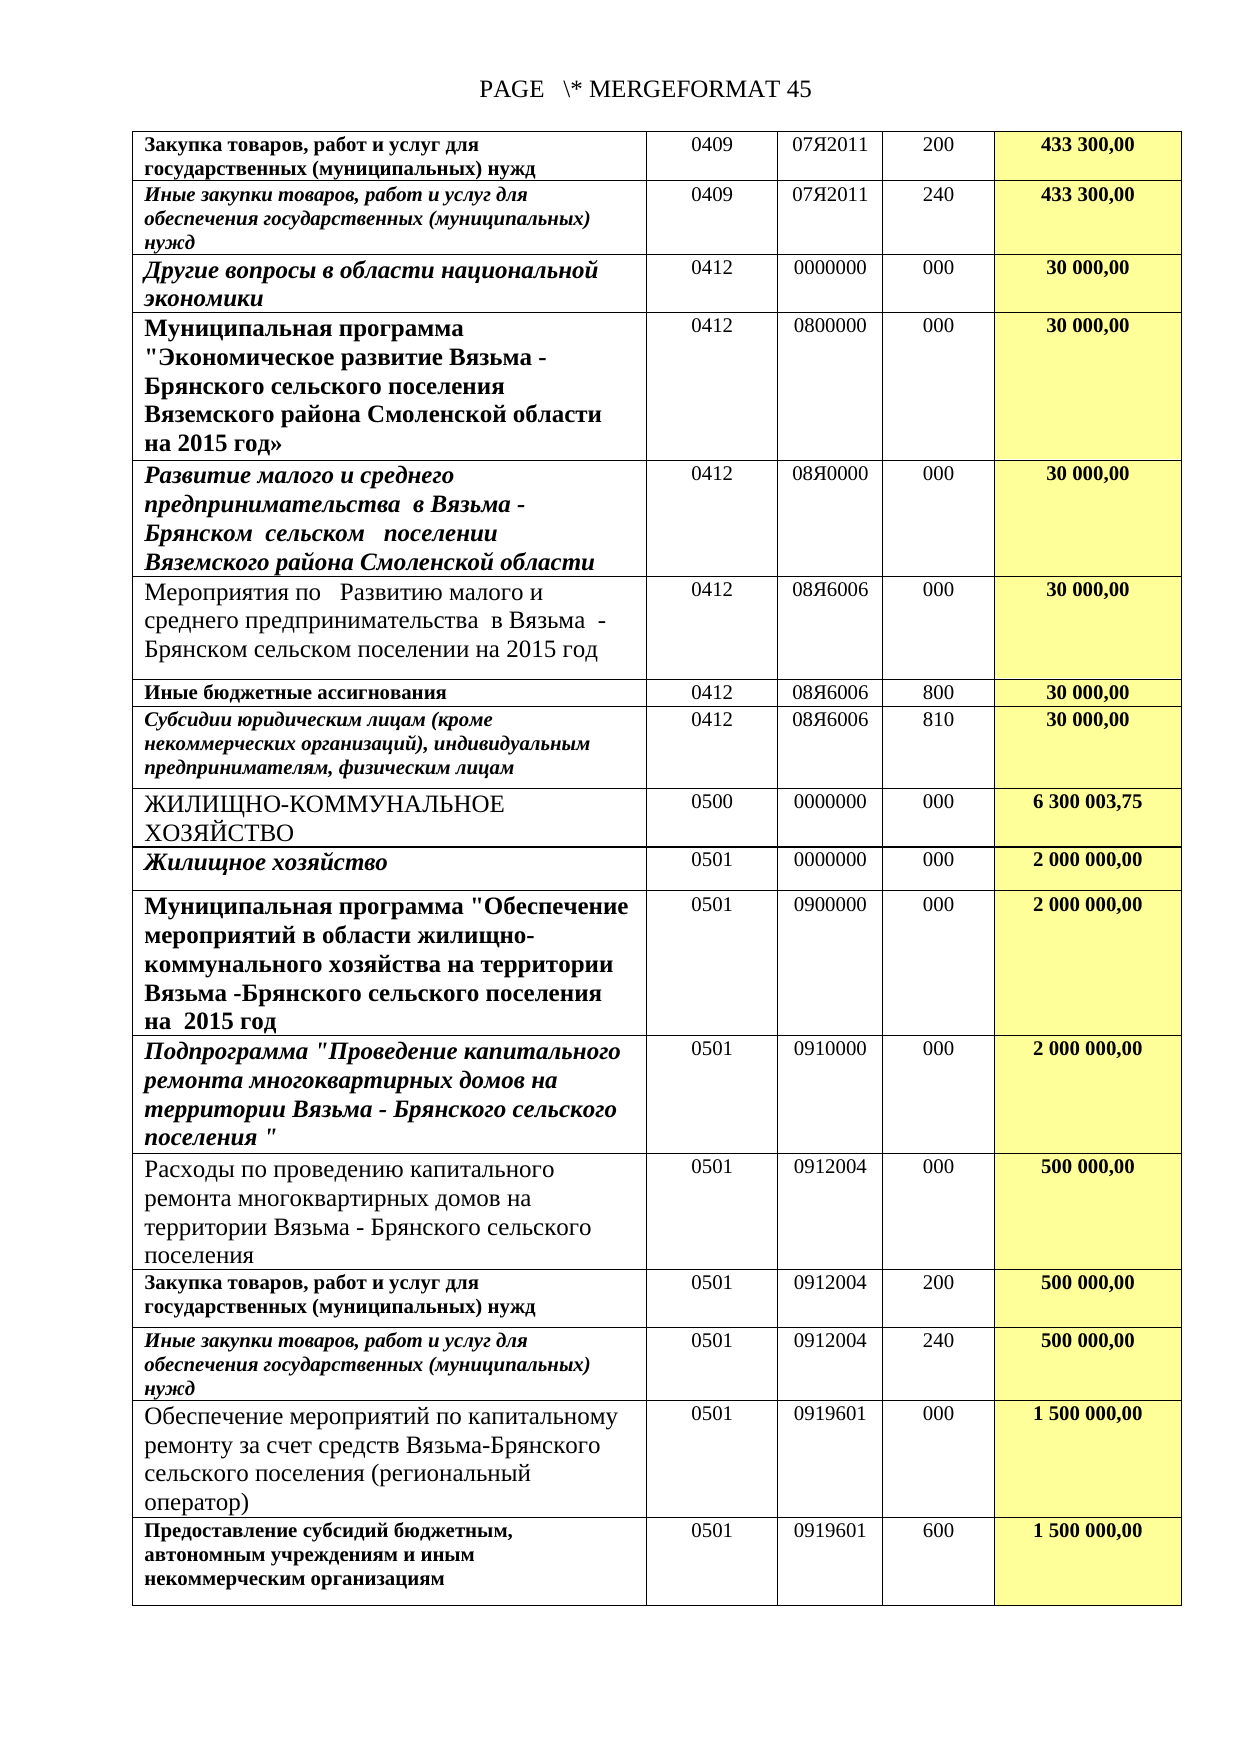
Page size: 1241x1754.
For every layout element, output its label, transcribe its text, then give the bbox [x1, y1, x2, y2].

table_cell 0412 [647, 255, 777, 312]
table_cell 200 [883, 1270, 994, 1327]
table_cell Жилищное хозяйство [133, 848, 646, 890]
table_cell Развитие малого и среднего предпринимательства в Вязьма - Брянском сельском поселении Вяземского района Смоленской области [133, 461, 646, 576]
table_cell 30 000,00 [995, 255, 1181, 312]
table_cell 30 000,00 [995, 680, 1181, 706]
table_cell 2 000 000,00 [995, 891, 1181, 1035]
table_cell 0000000 [778, 255, 882, 312]
table_cell 30 000,00 [995, 313, 1181, 459]
table_cell Расходы по проведению капитального ремонта многоквартирных домов на территории Вязьма - Брянского сельского поселения [133, 1154, 646, 1269]
table_cell 0912004 [778, 1154, 882, 1269]
table_cell 500 000,00 [995, 1270, 1181, 1327]
table_cell 000 [883, 577, 994, 678]
table_cell 500 000,00 [995, 1328, 1181, 1400]
table_cell 000 [883, 461, 994, 576]
table_cell 0500 [647, 789, 777, 846]
table_cell 800 [883, 680, 994, 706]
table_cell 0000000 [778, 848, 882, 890]
table_cell 240 [883, 1328, 994, 1400]
table_cell 0501 [647, 848, 777, 890]
table_cell 433 300,00 [995, 181, 1181, 254]
table_cell Закупка товаров, работ и услуг для государственных (муниципальных) нужд [133, 132, 646, 180]
table_cell 2 000 000,00 [995, 1036, 1181, 1153]
table_cell 1 500 000,00 [995, 1518, 1181, 1605]
table_cell 0412 [647, 680, 777, 706]
table_cell 0412 [647, 461, 777, 576]
table_cell 6 300 003,75 [995, 789, 1181, 846]
table_cell 000 [883, 1401, 994, 1517]
table_cell 30 000,00 [995, 707, 1181, 788]
table_cell 07Я2011 [778, 181, 882, 254]
table_cell Муниципальная программа "Экономическое развитие Вязьма - Брянского сельского поселения Вяземского района Смоленской области на 2015 год» [133, 313, 646, 459]
table_cell 0501 [647, 1036, 777, 1153]
table_cell 500 000,00 [995, 1154, 1181, 1269]
table_cell 30 000,00 [995, 461, 1181, 576]
table_cell 000 [883, 255, 994, 312]
table_cell 08Я6006 [778, 707, 882, 788]
table_cell 0912004 [778, 1270, 882, 1327]
table_cell 433 300,00 [995, 132, 1181, 180]
table_cell 08Я6006 [778, 577, 882, 678]
table_cell Иные закупки товаров, работ и услуг для обеспечения государственных (муниципальных) нужд [133, 1328, 646, 1400]
table_cell 0501 [647, 891, 777, 1035]
table_cell 600 [883, 1518, 994, 1605]
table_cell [133, 181, 646, 254]
table_cell 000 [883, 1154, 994, 1269]
table_cell 000 [883, 848, 994, 890]
table_cell 0501 [647, 1270, 777, 1327]
table_cell 0412 [647, 577, 777, 678]
table_cell Иные бюджетные ассигнования [133, 680, 646, 706]
table_cell Предоставление субсидий бюджетным, автономным учреждениям и иным некоммерческим организациям [133, 1518, 646, 1605]
table_cell 810 [883, 707, 994, 788]
table_cell Мероприятия по Развитию малого и среднего предпринимательства в Вязьма - Брянском сельском поселении на 2015 год [133, 577, 646, 678]
table_cell Муниципальная программа "Обеспечение мероприятий в области жилищно-коммунального хозяйства на территории Вязьма -Брянского сельского поселения на 2015 год [133, 891, 646, 1035]
table_cell 000 [883, 891, 994, 1035]
table_cell 0910000 [778, 1036, 882, 1153]
table_cell 0800000 [778, 313, 882, 459]
table_cell Закупка товаров, работ и услуг для государственных (муниципальных) нужд [133, 1270, 646, 1327]
table_cell 0501 [647, 1401, 777, 1517]
table_cell Обеспечение мероприятий по капитальному ремонту за счет средств Вязьма-Брянского сельского поселения (региональный оператор) [133, 1401, 646, 1517]
table_cell 240 [883, 181, 994, 254]
table_cell 0900000 [778, 891, 882, 1035]
table_cell 07Я2011 [778, 132, 882, 180]
table_cell 0912004 [778, 1328, 882, 1400]
table_cell 200 [883, 132, 994, 180]
table_cell 08Я6006 [778, 680, 882, 706]
table_cell 000 [883, 1036, 994, 1153]
table_cell 0412 [647, 313, 777, 459]
table_cell 1 500 000,00 [995, 1401, 1181, 1517]
table_cell 0409 [647, 132, 777, 180]
table_cell Другие вопросы в области национальной экономики [133, 255, 646, 312]
table_cell Подпрограмма "Проведение капитального ремонта многоквартирных домов на территории Вязьма - Брянского сельского поселения " [133, 1036, 646, 1153]
table_cell 000 [883, 789, 994, 846]
table_cell 08Я0000 [778, 461, 882, 576]
table_cell ЖИЛИЩНО-КОММУНАЛЬНОЕ ХОЗЯЙСТВО [133, 789, 646, 846]
table_cell 000 [883, 313, 994, 459]
table_cell 2 000 000,00 [995, 848, 1181, 890]
table_cell 0501 [647, 1328, 777, 1400]
table_cell Субсидии юридическим лицам (кроме некоммерческих организаций), индивидуальным предпринимателям, физическим лицам [133, 707, 646, 788]
table_cell 0501 [647, 1154, 777, 1269]
table_cell 0000000 [778, 789, 882, 846]
table_cell 0412 [647, 707, 777, 788]
table_cell 0501 [647, 1518, 777, 1605]
table_cell 30 000,00 [995, 577, 1181, 678]
table_cell 0919601 [778, 1518, 882, 1605]
table_cell 0409 [647, 181, 777, 254]
table_cell 0919601 [778, 1401, 882, 1517]
